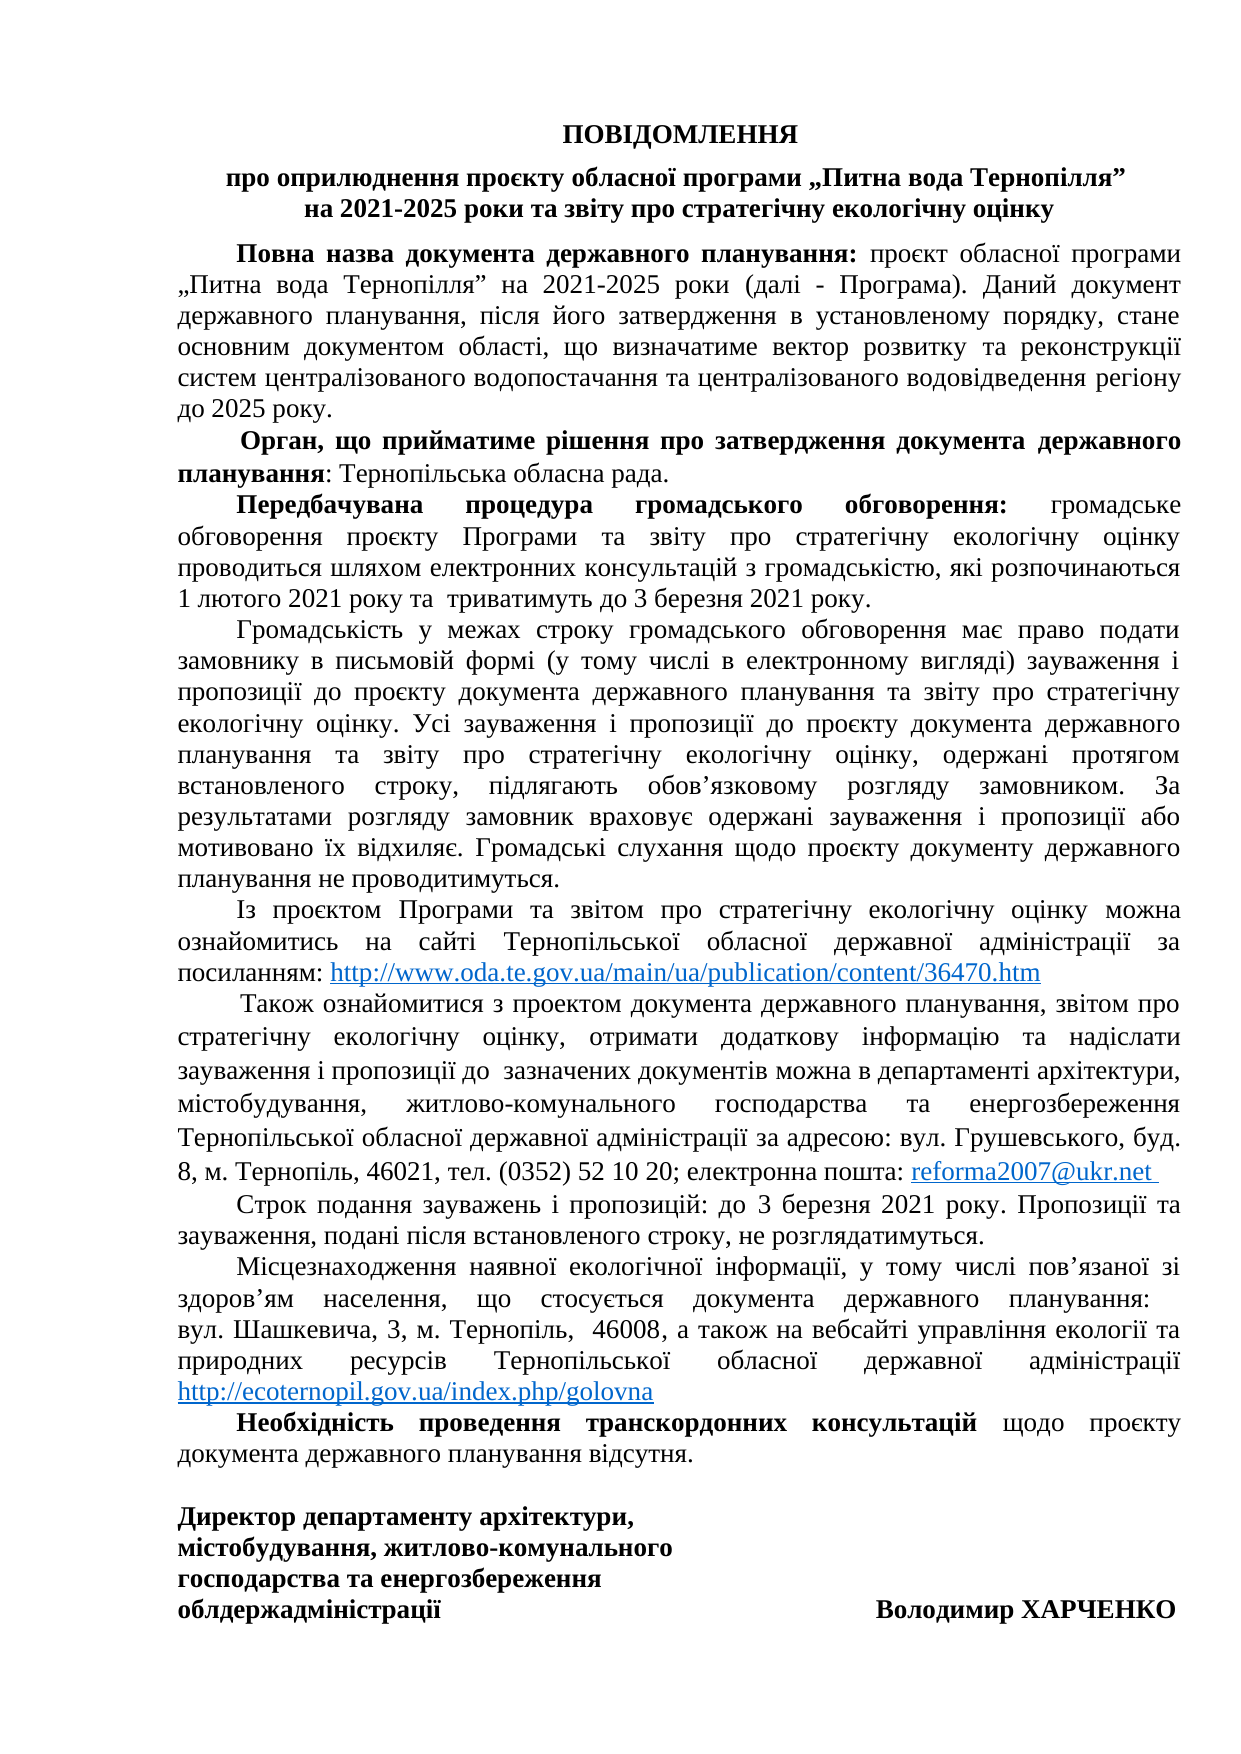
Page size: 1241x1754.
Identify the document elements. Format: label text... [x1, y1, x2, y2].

text Необхідність проведення транскордонних консультацій щодо проєкту документа державного планування відсутня. [177, 1406, 1181, 1468]
text ПОВІДОМЛЕННЯ [179, 118, 1181, 149]
text Повна назва документа державного планування: проєкт обласної програми „Питна вода Тернопілляˮ на 2021-2025 роки (далі - Програма). Даний документ державного планування, після його затвердження в установленому порядку, стане основним документом області, що визначатиме вектор розвитку та реконструкції систем централізованого водопостачання та централізованого водовідведення регіону до 2025 року. [177, 237, 1181, 361]
text Місцезнаходження наявної екологічної інформації, у тому числі пов’язаної зі здоров’ям населення, що стосується документа державного планування: вул. Шашкевича, 3, м. Тернопіль, 46008, а також на вебсайті управління екології та природних ресурсів Тернопільської обласної державної адміністрації http://ecoternopil.gov.ua/index.php/golovna [177, 1344, 1181, 1406]
text Із проєктом Програми та звітом про стратегічну екологічну оцінку можна ознайомитись на сайті Тернопільської обласної державної адміністрації за посиланням: http://www.oda.te.gov.ua/main/ua/publication/content/36470.htm [177, 893, 1181, 987]
text Строк подання зауважень і пропозицій: до 3 березня 2021 року. Пропозиції та зауваження, подані після встановленого строку, не розглядатимуться. [177, 1188, 1181, 1251]
text Повна назва документа державного планування: проєкт обласної програми „Питна вода Тернопілляˮ на 2021-2025 роки (далі - Програма). Даний документ державного планування, після його затвердження в установленому порядку, стане основним документом області, що визначатиме вектор розвитку та реконструкції систем централізованого водопостачання та централізованого водовідведення регіону до 2025 року. [177, 361, 1181, 424]
text облдержадміністрації Володимир ХАРЧЕНКО [177, 1593, 1181, 1624]
text Також ознайомитися з проектом документа державного планування, звітом про стратегічну екологічну оцінку, отримати додаткову інформацію та надіслати зауваження і пропозиції до зазначених документів можна в департаменті архітектури, містобудування, житлово-комунального господарства та енергозбереження Тернопільської обласної державної адміністрації за адресою: вул. Грушевського, буд. 8, м. Тернопіль, 46021, тел. (0352) 52 10 20; електронна пошта: reforma2007@ukr.net [177, 987, 1181, 1186]
text Місцезнаходження наявної екологічної інформації, у тому числі пов’язаної зі здоров’ям населення, що стосується документа державного планування: вул. Шашкевича, 3, м. Тернопіль, 46008, а також на вебсайті управління екології та природних ресурсів Тернопільської обласної державної адміністрації http://ecoternopil.gov.ua/index.php/golovna [177, 1251, 1181, 1313]
text Директор департаменту архітектури, [177, 1500, 1181, 1531]
text містобудування, житлово-комунального [177, 1531, 1181, 1562]
text Орган, що прийматиме рішення про затвердження документа державного планування: Тернопільська обласна рада. [177, 424, 1181, 489]
text Передбачувана процедура громадського обговорення: громадське обговорення проєкту Програми та звіту про стратегічну екологічну оцінку проводиться шляхом електронних консультацій з громадськістю, які розпочинаються 1 лютого 2021 року та триватимуть до 3 березня 2021 року. [177, 489, 1181, 613]
text про оприлюднення проєкту обласної програми „Питна вода Тернопілляˮ на 2021-2025 роки та звіту про стратегічну екологічну оцінку [177, 161, 1181, 223]
text господарства та енергозбереження [177, 1562, 1181, 1593]
text Громадськість у межах строку громадського обговорення має право подати замовнику в письмовій формі (у тому числі в електронному вигляді) зауваження і пропозиції до проєкту документа державного планування та звіту про стратегічну екологічну оцінку. Усі зауваження і пропозиції до проєкту документа державного планування та звіту про стратегічну екологічну оцінку, одержані протягом встановленого строку, підлягають обов’язковому розгляду замовником. За результатами розгляду замовник враховує одержані зауваження і пропозиції або мотивовано їх відхиляє. Громадські слухання щодо проєкту документу державного планування не проводитимуться. [177, 613, 1181, 893]
